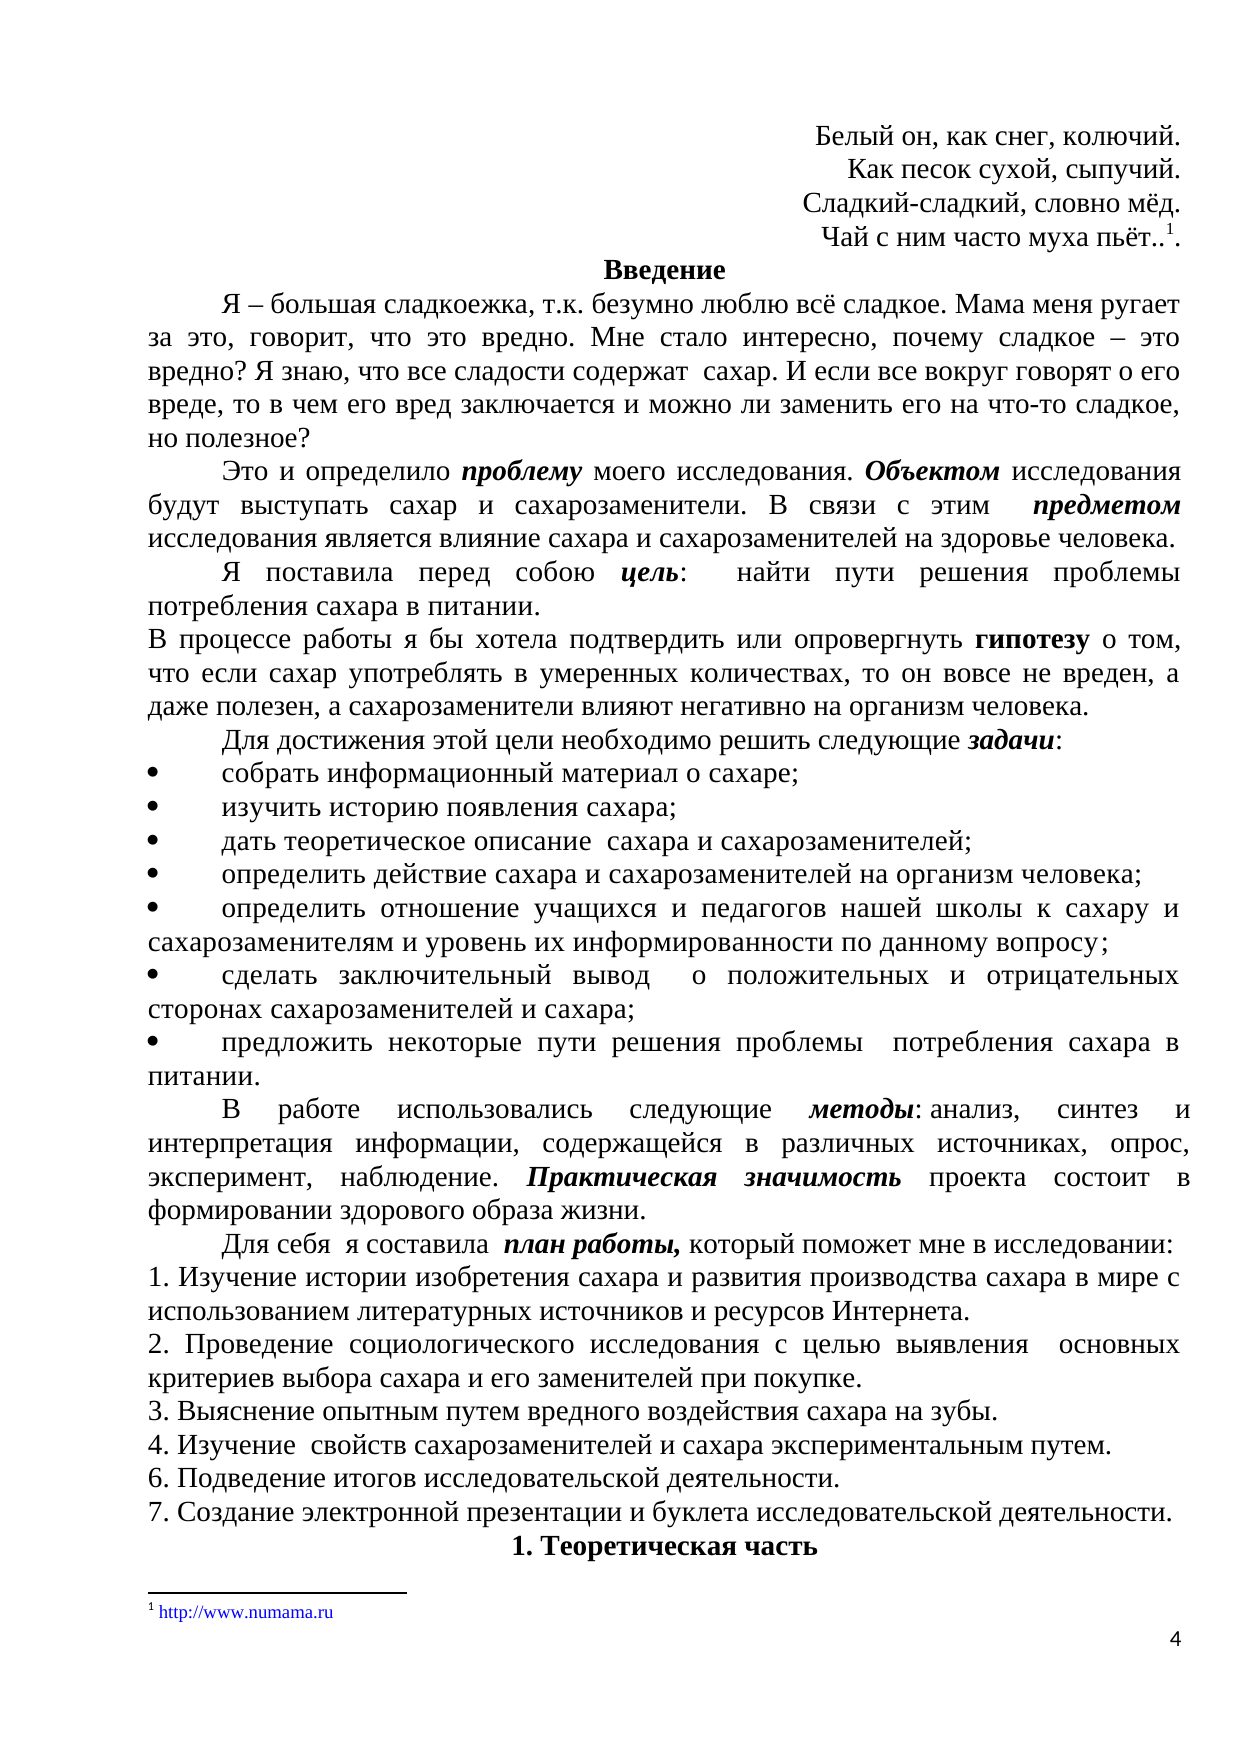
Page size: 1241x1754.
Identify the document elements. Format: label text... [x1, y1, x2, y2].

list определить действие сахара и сахарозаменителей на организм человека; [148, 856, 1181, 890]
text Я поставила перед собою цель: найти пути решения проблемы потребления сахара в питании. [148, 554, 1181, 621]
text 1. Теоретическая часть [148, 1528, 1181, 1561]
text Для себя я составила план работы, который поможет мне в исследовании: [148, 1226, 1191, 1259]
text 6. Подведение итогов исследовательской деятельности. [148, 1461, 1181, 1494]
text Белый он, как снег, колючий. Как песок сухой, сыпучий. Сладкий-сладкий, словно мёд. Чай с ним часто муха пьёт... [148, 118, 1181, 252]
text Это и определило проблему моего исследования. Объектом исследования будут выступать сахар и сахарозаменители. В связи с этим предметом исследования является влияние сахара и сахарозаменителей на здоровье человека. [148, 453, 1181, 554]
text 7. Создание электронной презентации и буклета исследовательской деятельности. [148, 1494, 1181, 1528]
list 1. Изучение истории изобретения сахара и развития производства сахара в мире с использованием литературных источников и ресурсов Интернета. [148, 1259, 1181, 1326]
list сделать заключительный вывод о положительных и отрицательных сторонах сахарозаменителей и сахара; [148, 957, 1181, 1024]
text Для достижения этой цели необходимо решить следующие задачи: [148, 722, 1181, 755]
text 4. Изучение свойств сахарозаменителей и сахара экспериментальным путем. [148, 1427, 1181, 1461]
text 3. Выяснение опытным путем вредного воздействия сахара на зубы. [148, 1393, 1181, 1427]
list определить отношение учащихся и педагогов нашей школы к сахару и сахарозаменителям и уровень их информированности по данному вопросу; [148, 890, 1181, 957]
text В процессе работы я бы хотела подтвердить или опровергнуть гипотезу о том, что если сахар употреблять в умеренных количествах, то он вовсе не вреден, а даже полезен, а сахарозаменители влияют негативно на организм человека. [148, 621, 1181, 722]
list изучить историю появления сахара; [148, 789, 1181, 823]
text Я – большая сладкоежка, т.к. безумно люблю всё сладкое. Мама меня ругает за это, говорит, что это вредно. Мне стало интересно, почему сладкое – это вредно? Я знаю, что все сладости содержат сахар. И если все вокруг говорят о его вреде, то в чем его вред заключается и можно ли заменить его на что-то сладкое, но полезное? [148, 286, 1181, 453]
text Введение [148, 252, 1181, 286]
text В работе использовались следующие методы: анализ, синтез и интерпретация информации, содержащейся в различных источниках, опрос, эксперимент, наблюдение. Практическая значимость проекта состоит в формировании здорового образа жизни. [148, 1092, 1191, 1226]
list предложить некоторые пути решения проблемы потребления сахара в питании. [148, 1024, 1181, 1092]
list дать теоретическое описание сахара и сахарозаменителей; [148, 823, 1181, 856]
text 2. Проведение социологического исследования с целью выявления основных критериев выбора сахара и его заменителей при покупке. [148, 1326, 1181, 1393]
list собрать информационный материал о сахаре; [148, 755, 1181, 789]
